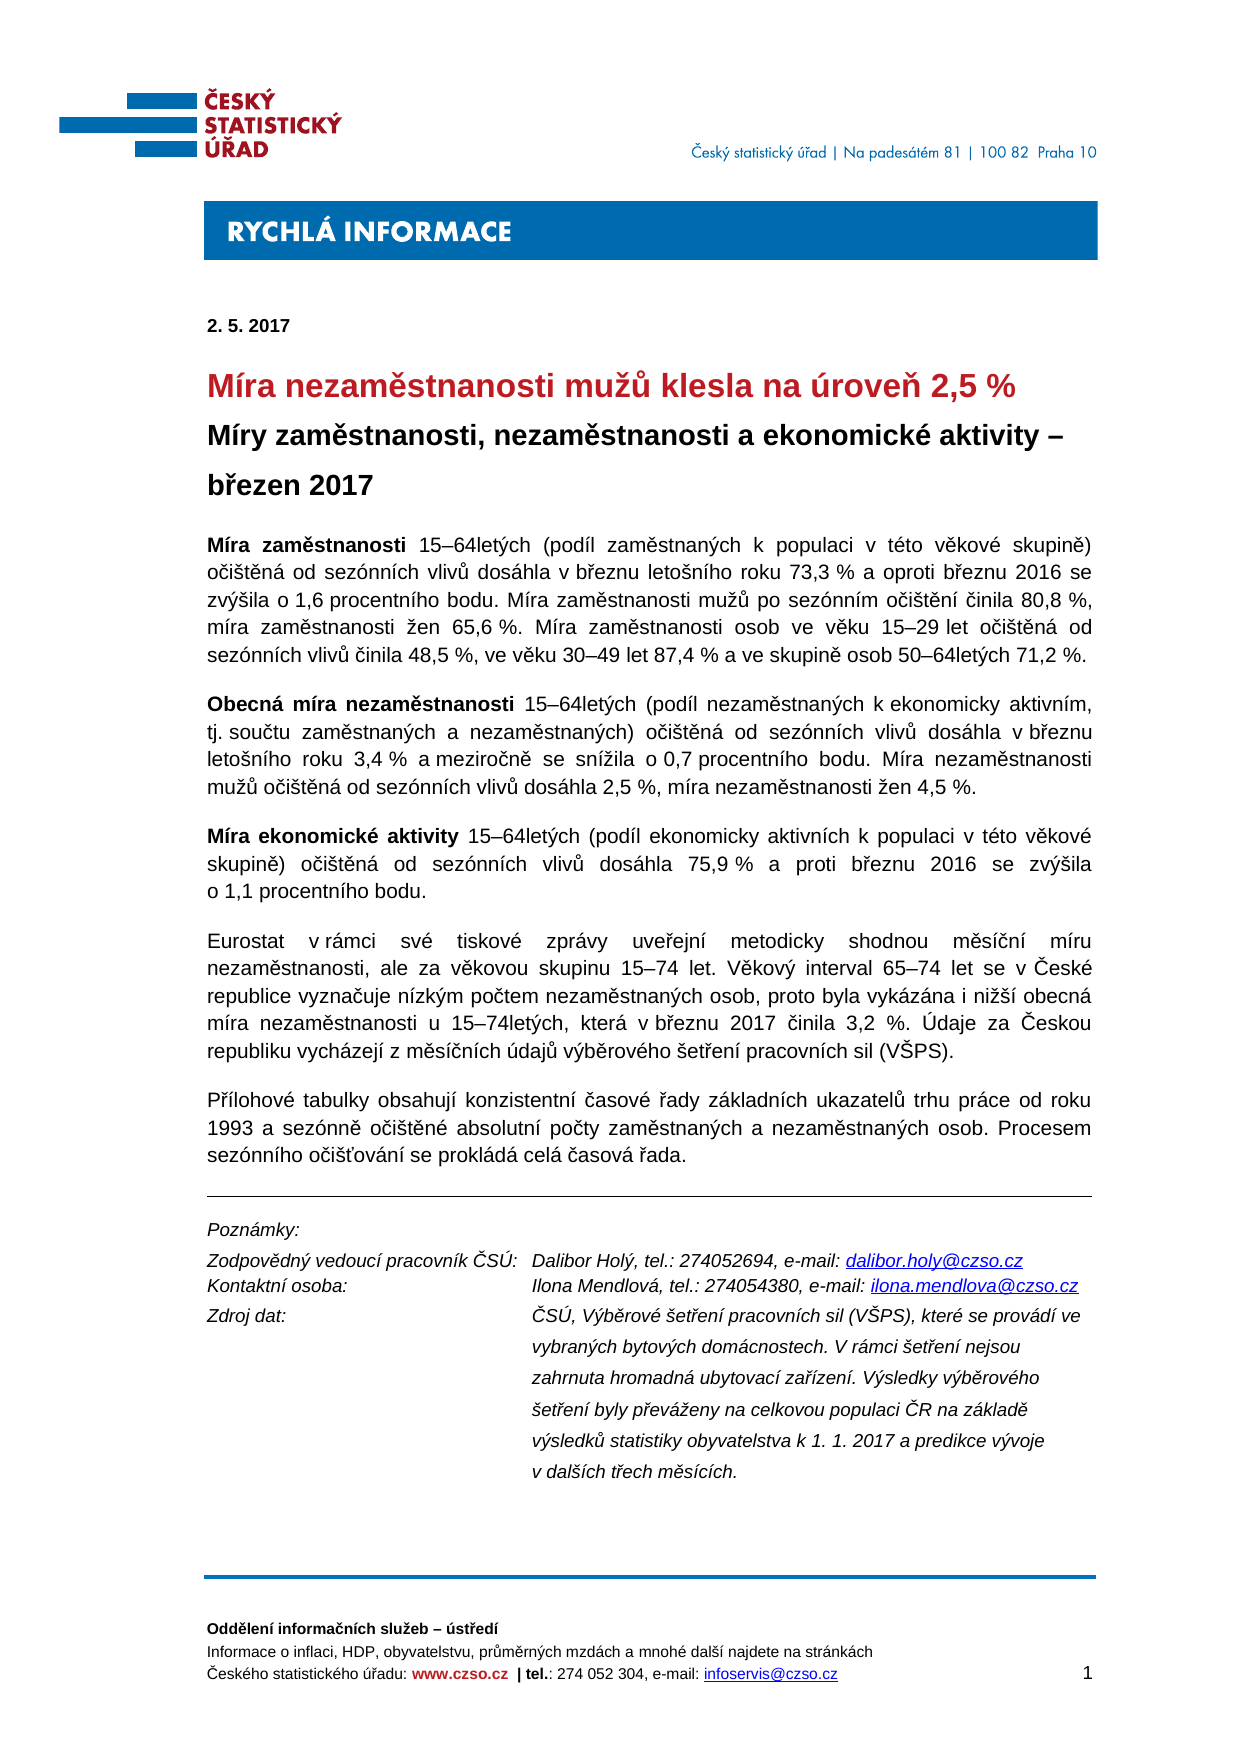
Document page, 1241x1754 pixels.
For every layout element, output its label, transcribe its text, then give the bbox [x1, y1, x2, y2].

text Poznámky: [207, 1197, 1092, 1227]
text Zdroj dat: ČSÚ, Výběrové šetření pracovních sil (VŠPS), které se provádí ve vybraných bytových domácnostech. V rámci šetření nejsou zahrnuta hromadná ubytovací zařízení. Výsledky výběrového šetření byly převáženy na celkovou populaci ČR na základě výsledků statistiky obyvatelstva k 1. 1. 2017 a predikce vývoje v dalších třech měsících. [207, 1297, 1092, 1485]
text Kontaktní osoba: Ilona Mendlová, tel.: 274054380, e-mail: ilona.mendlova@czso.cz [207, 1272, 1092, 1297]
title Míra nezaměstnanosti mužů klesla na úroveň 2,5 % [207, 367, 1092, 405]
text Míra zaměstnanosti 15–64letých (podíl zaměstnaných k populaci v této věkové skupině) očištěná od sezónních vlivů dosáhla v březnu letošního roku 73,3 % a oproti březnu 2016 se zvýšila o 1,6 procentního bodu. Míra zaměstnanosti mužů po sezónním očištění činila 80,8 %, míra zaměstnanosti žen 65,6 %. Míra zaměstnanosti osob ve věku 15–29 let očištěná od sezónních vlivů činila 48,5 %, ve věku 30–49 let 87,4 % a ve skupině osob 50–64letých 71,2 %. [207, 532, 1092, 666]
subtitle Míry zaměstnanosti, nezaměstnanosti a ekonomické aktivity – březen 2017 [207, 405, 1092, 505]
text Zodpovědný vedoucí pracovník ČSÚ: Dalibor Holý, tel.: 274052694, e-mail: dalibor.holy@czso.cz [207, 1227, 1092, 1272]
text 2. 5. 2017 [207, 307, 1092, 338]
text Přílohové tabulky obsahují konzistentní časové řady základních ukazatelů trhu práce od roku 1993 a sezónně očištěné absolutní počty zaměstnaných a nezaměstnaných osob. Procesem sezónního očišťování se prokládá celá časová řada. [207, 1088, 1092, 1167]
text Obecná míra nezaměstnanosti 15–64letých (podíl nezaměstnaných k ekonomicky aktivním, tj. součtu zaměstnaných a nezaměstnaných) očištěná od sezónních vlivů dosáhla v březnu letošního roku 3,4 % a meziročně se snížila o 0,7 procentního bodu. Míra nezaměstnanosti mužů očištěná od sezónních vlivů dosáhla 2,5 %, míra nezaměstnanosti žen 4,5 %. [207, 692, 1092, 798]
text Eurostat v rámci své tiskové zprávy uveřejní metodicky shodnou měsíční míru nezaměstnanosti, ale za věkovou skupinu 15–74 let. Věkový interval 65–74 let se v České republice vyznačuje nízkým počtem nezaměstnaných osob, proto byla vykázána i nižší obecná míra nezaměstnanosti u 15–74letých, která v březnu 2017 činila 3,2 %. Údaje za Českou republiku vycházejí z měsíčních údajů výběrového šetření pracovních sil (VŠPS). [207, 928, 1092, 1062]
text Míra ekonomické aktivity 15–64letých (podíl ekonomicky aktivních k populaci v této věkové skupině) očištěná od sezónních vlivů dosáhla 75,9 % a proti březnu 2016 se zvýšila o 1,1 procentního bodu. [207, 824, 1092, 903]
